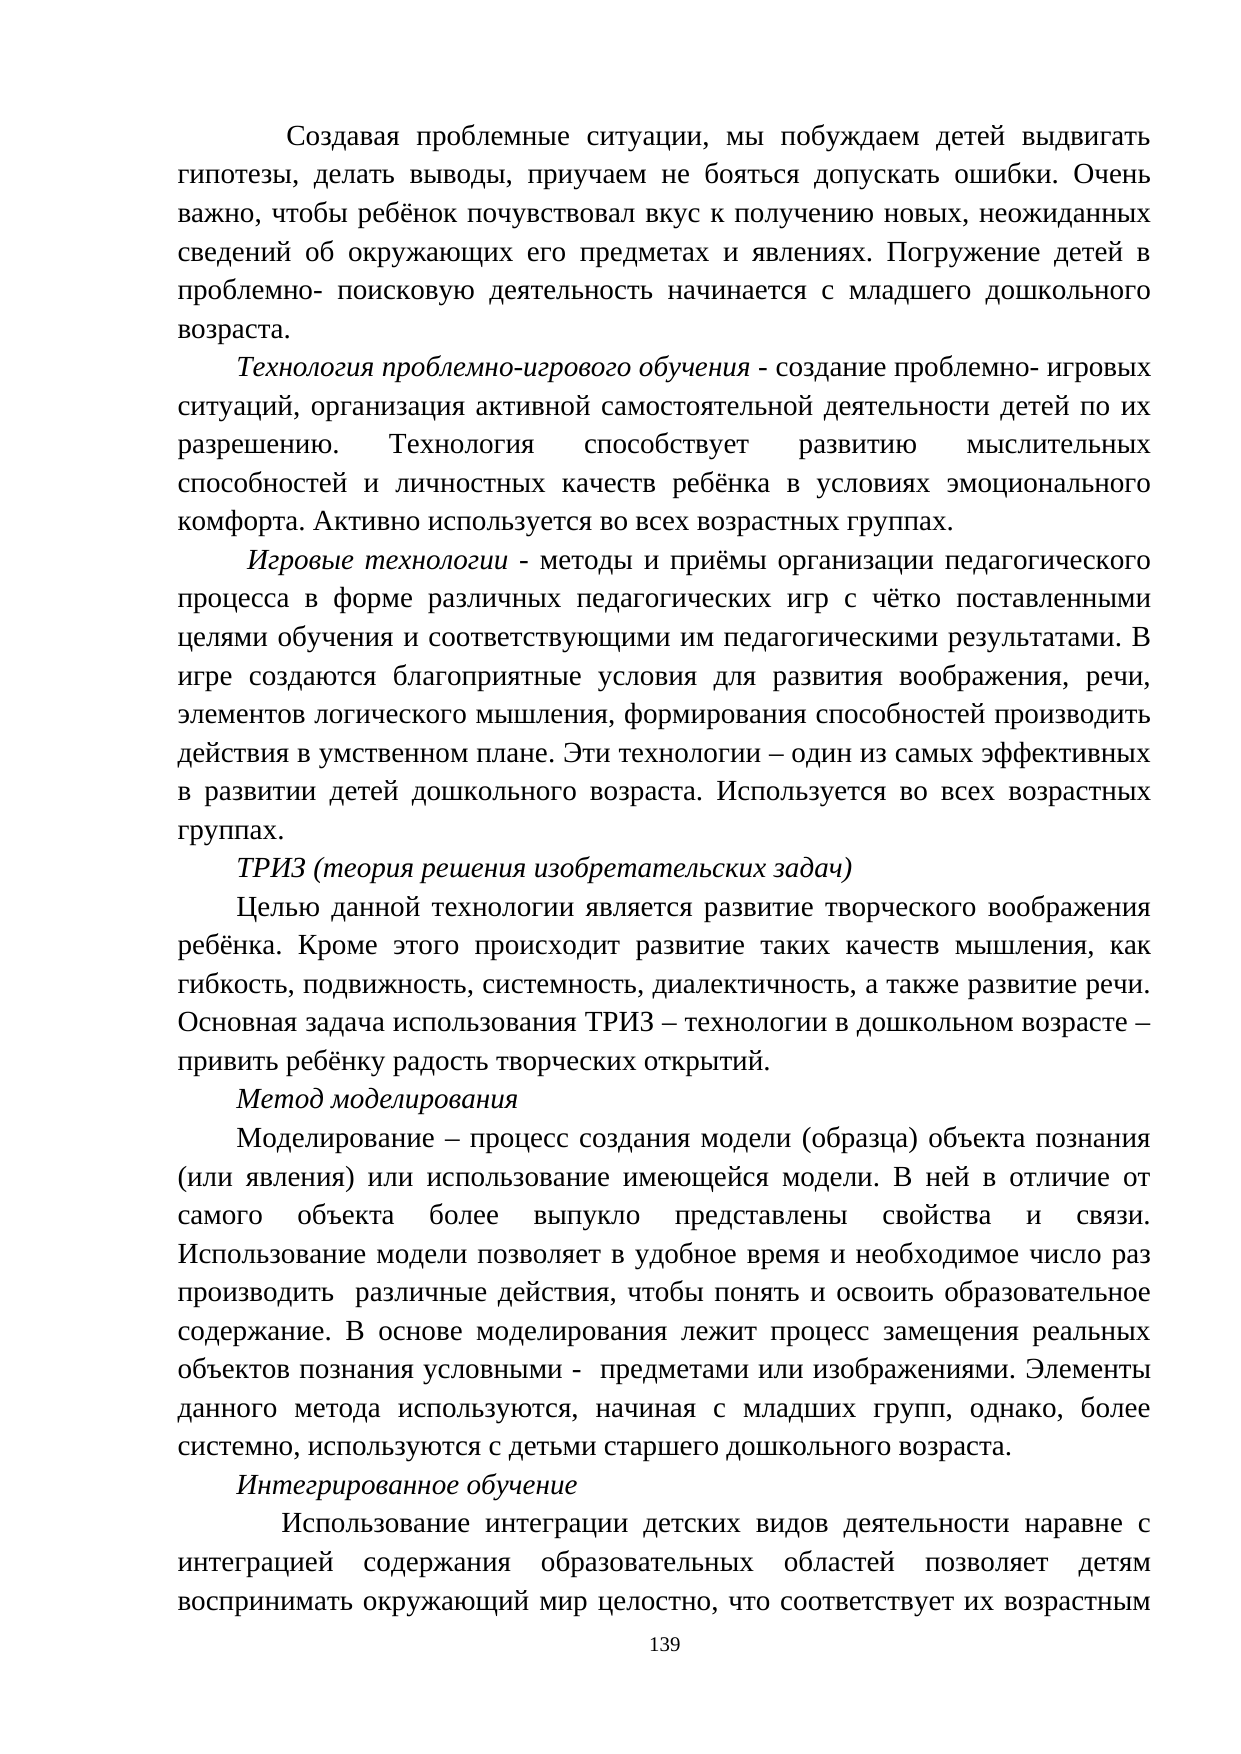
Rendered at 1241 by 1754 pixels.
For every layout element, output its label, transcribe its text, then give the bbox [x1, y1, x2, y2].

text Технология проблемно-игрового обучения - создание проблемно- игровых ситуаций, организация активной самостоятельной деятельности детей по их разрешению. Технология способствует развитию мыслительных способностей и личностных качеств ребёнка в условиях эмоционального комфорта. Активно используется во всех возрастных группах. [177, 349, 1152, 537]
text Целью данной технологии является развитие творческого воображения ребёнка. Кроме этого происходит развитие таких качеств мышления, как гибкость, подвижность, системность, диалектичность, а также развитие речи. Основная задача использования ТРИЗ – технологии в дошкольном возрасте – привить ребёнку радость творческих открытий. [177, 889, 1152, 1077]
text Моделирование – процесс создания модели (образца) объекта познания (или явления) или использование имеющейся модели. В ней в отличие от самого объекта более выпукло представлены свойства и связи. Использование модели позволяет в удобное время и необходимое число раз производить различные действия, чтобы понять и освоить образовательное содержание. В основе моделирования лежит процесс замещения реальных объектов познания условными - предметами или изображениями. Элементы данного метода используются, начиная с младших групп, однако, более системно, используются с детьми старшего дошкольного возраста. [177, 1120, 1152, 1462]
text ТРИЗ (теория решения изобретательских задач) [177, 850, 1152, 884]
text Интегрированное обучение [177, 1467, 1152, 1501]
text Метод моделирования [177, 1082, 1152, 1115]
text Игровые технологии - методы и приёмы организации педагогического процесса в форме различных педагогических игр с чётко поставленными целями обучения и соответствующими им педагогическими результатами. В игре создаются благоприятные условия для развития воображения, речи, элементов логического мышления, формирования способностей производить действия в умственном плане. Эти технологии – один из самых эффективных в развитии детей дошкольного возраста. Используется во всех возрастных группах. [177, 542, 1152, 845]
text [177, 1506, 1152, 1616]
text Создавая проблемные ситуации, мы побуждаем детей выдвигать гипотезы, делать выводы, приучаем не бояться допускать ошибки. Очень важно, чтобы ребёнок почувствовал вкус к получению новых, неожиданных сведений об окружающих его предметах и явлениях. Погружение детей в проблемно- поисковую деятельность начинается с младшего дошкольного возраста. [177, 118, 1152, 344]
